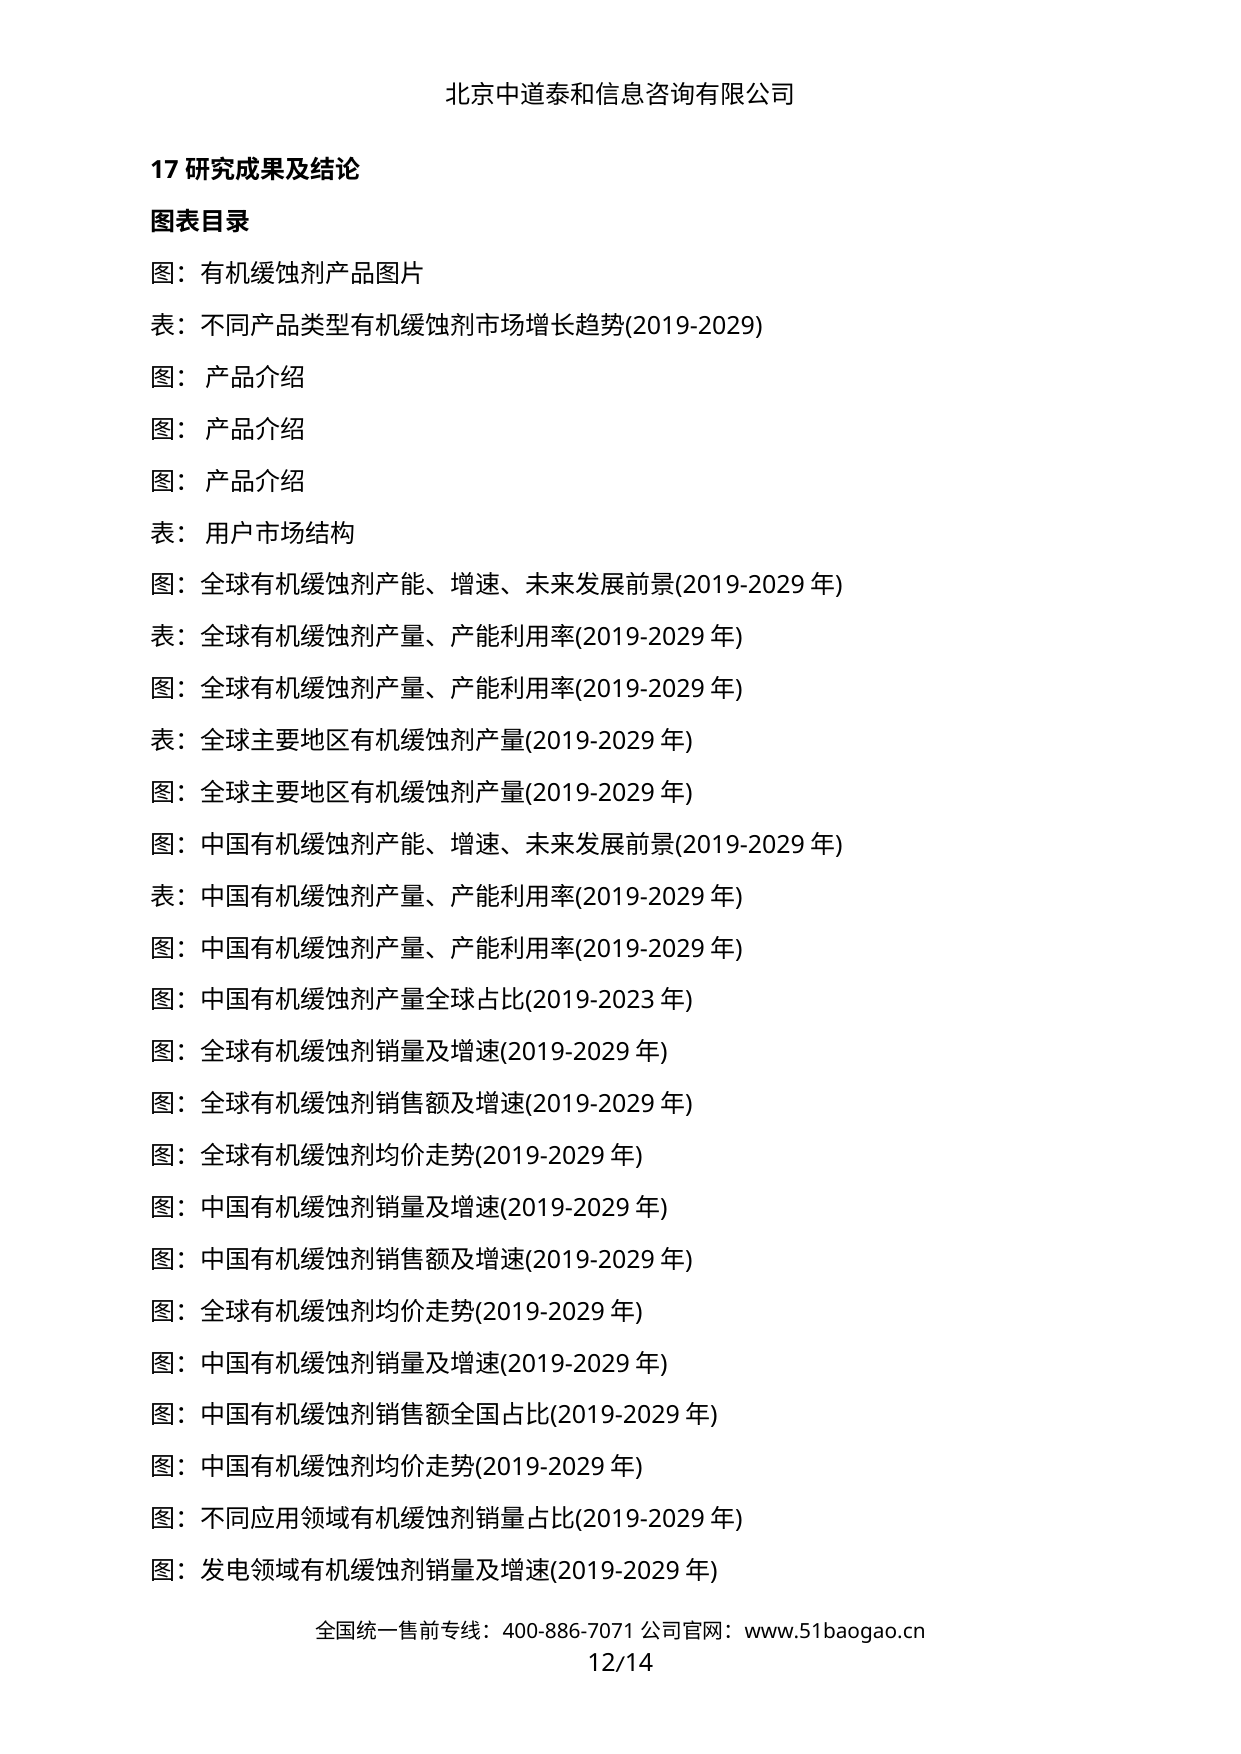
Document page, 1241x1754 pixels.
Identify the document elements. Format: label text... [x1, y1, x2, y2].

text 图：全球有机缓蚀剂产能、增速、未来发展前景(2019-2029年) [150, 565, 1090, 601]
text 图：不同应用领域有机缓蚀剂销量占比(2019-2029年) [150, 1499, 1090, 1535]
text 图：全球有机缓蚀剂均价走势(2019-2029年) [150, 1291, 1090, 1327]
text 图：全球有机缓蚀剂销量及增速(2019-2029年) [150, 1032, 1090, 1068]
text 图：中国有机缓蚀剂销售额全国占比(2019-2029年) [150, 1395, 1090, 1431]
text 表：全球主要地区有机缓蚀剂产量(2019-2029年) [150, 721, 1090, 757]
text 图：有机缓蚀剂产品图片 [150, 254, 1090, 290]
text 图：发电领域有机缓蚀剂销量及增速(2019-2029年) [150, 1551, 1090, 1587]
text 17 研究成果及结论 [150, 150, 1090, 186]
text 表：全球有机缓蚀剂产量、产能利用率(2019-2029年) [150, 617, 1090, 653]
text 图：全球有机缓蚀剂产量、产能利用率(2019-2029年) [150, 669, 1090, 705]
text 图：中国有机缓蚀剂产量、产能利用率(2019-2029年) [150, 928, 1090, 964]
text 图：全球主要地区有机缓蚀剂产量(2019-2029年) [150, 772, 1090, 809]
text 图：中国有机缓蚀剂销量及增速(2019-2029年) [150, 1343, 1090, 1379]
text 图： 产品介绍 [150, 357, 1090, 394]
text 图： 产品介绍 [150, 409, 1090, 446]
text 图：全球有机缓蚀剂均价走势(2019-2029年) [150, 1136, 1090, 1172]
text 图表目录 [150, 202, 1090, 238]
text 图：中国有机缓蚀剂产量全球占比(2019-2023年) [150, 980, 1090, 1016]
text 图：中国有机缓蚀剂均价走势(2019-2029年) [150, 1447, 1090, 1483]
text 图：中国有机缓蚀剂销量及增速(2019-2029年) [150, 1187, 1090, 1224]
text 图：全球有机缓蚀剂销售额及增速(2019-2029年) [150, 1084, 1090, 1120]
text 表：不同产品类型有机缓蚀剂市场增长趋势(2019-2029) [150, 306, 1090, 342]
text 表： 用户市场结构 [150, 513, 1090, 549]
text 图： 产品介绍 [150, 461, 1090, 497]
text 图：中国有机缓蚀剂销售额及增速(2019-2029年) [150, 1239, 1090, 1276]
text 图：中国有机缓蚀剂产能、增速、未来发展前景(2019-2029年) [150, 824, 1090, 861]
text 表：中国有机缓蚀剂产量、产能利用率(2019-2029年) [150, 876, 1090, 912]
